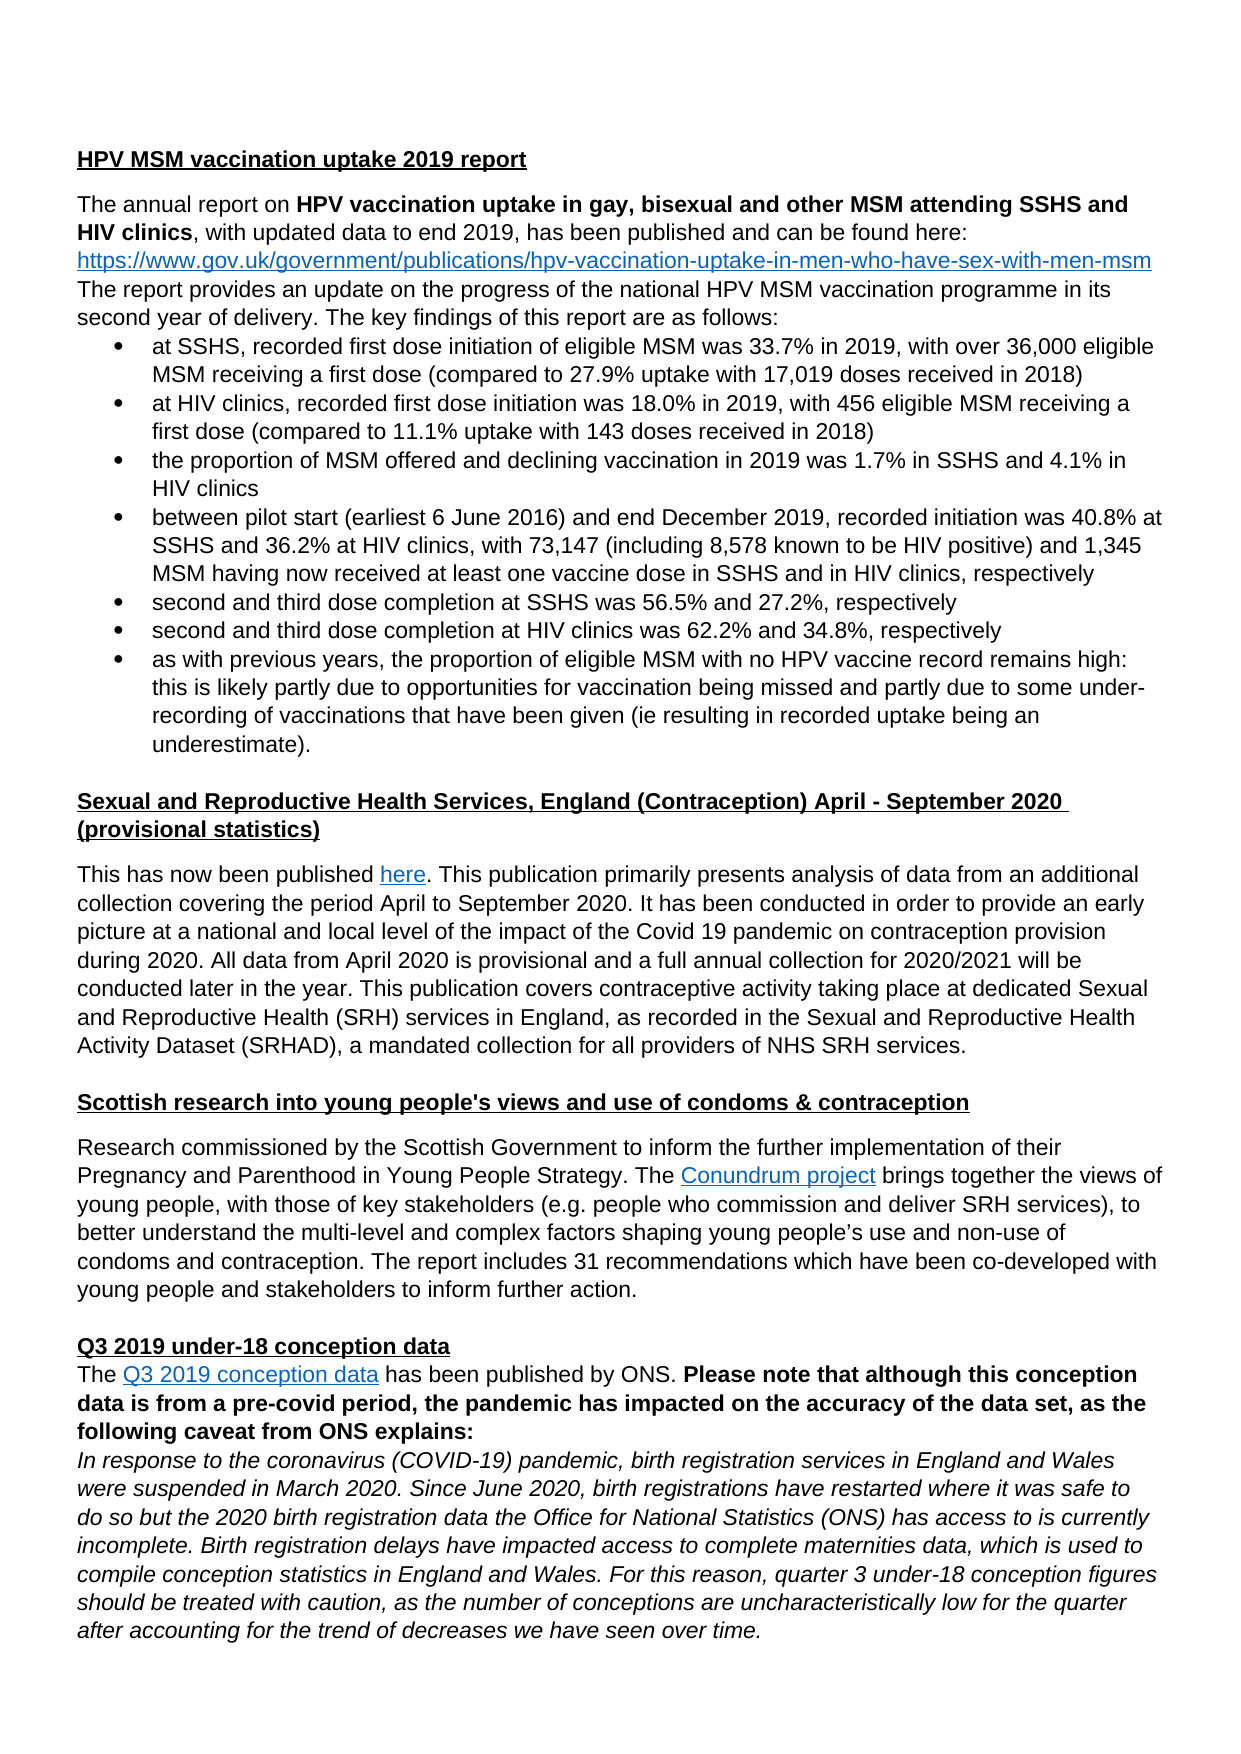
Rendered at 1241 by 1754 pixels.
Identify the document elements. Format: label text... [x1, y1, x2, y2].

text HPV MSM vaccination uptake 2019 report [77, 146, 1163, 172]
text Research commissioned by the Scottish Government to inform the further implementation of their Pregnancy and Parenthood in Young People Strategy. The Conundrum project brings together the views of young people, with those of key stakeholders (e.g. people who commission and deliver SRH services), to better understand the multi-level and complex factors shaping young people’s use and non-use of condoms and contraception. The report includes 31 recommendations which have been co-developed with young people and stakeholders to inform further action. [77, 1134, 1163, 1302]
list the proportion of MSM offered and declining vaccination in 2019 was 1.7% in SSHS and 4.1% in HIV clinics [114, 447, 1163, 501]
text The report provides an update on the progress of the national HPV MSM vaccination programme in its second year of delivery. The key findings of this report are as follows: [77, 276, 1163, 331]
list at SSHS, recorded first dose initiation of eligible MSM was 33.7% in 2019, with over 36,000 eligible MSM receiving a first dose (compared to 27.9% uptake with 17,019 doses received in 2018) [114, 333, 1163, 388]
text Q3 2019 under-18 conception data [77, 1333, 1163, 1359]
list second and third dose completion at HIV clinics was 62.2% and 34.8%, respectively [114, 617, 1163, 643]
list between pilot start (earliest 6 June 2016) and end December 2019, recorded initiation was 40.8% at SSHS and 36.2% at HIV clinics, with 73,147 (including 8,578 known to be HIV positive) and 1,345 MSM having now received at least one vaccine dose in SSHS and in HIV clinics, respectively [114, 503, 1163, 587]
text In response to the coronavirus (COVID-19) pandemic, birth registration services in England and Wales were suspended in March 2020. Since June 2020, birth registrations have restarted where it was safe to do so but the 2020 birth registration data the Office for National Statistics (ONS) has access to is currently incomplete. Birth registration delays have impacted access to complete maternities data, which is used to compile conception statistics in England and Wales. For this reason, quarter 3 under-18 conception figures should be treated with caution, as the number of conceptions are uncharacteristically low for the quarter after accounting for the trend of decreases we have seen over time. [77, 1447, 1163, 1644]
list at HIV clinics, recorded first dose initiation was 18.0% in 2019, with 456 eligible MSM receiving a first dose (compared to 11.1% uptake with 143 doses received in 2018) [114, 390, 1163, 444]
text The Q3 2019 conception data has been published by ONS. Please note that although this conception data is from a pre-covid period, the pandemic has impacted on the accuracy of the data set, as the following caveat from ONS explains: [77, 1361, 1163, 1445]
list second and third dose completion at SSHS was 56.5% and 27.2%, respectively [114, 589, 1163, 615]
text Sexual and Reproductive Health Services, England (Contraception) April - September 2020 (provisional statistics) [77, 788, 1163, 843]
text Scottish research into young people's views and use of condoms & contraception [77, 1089, 1163, 1115]
list as with previous years, the proportion of eligible MSM with no HPV vaccine record remains high: this is likely partly due to opportunities for vaccination being missed and partly due to some under-recording of vaccinations that have been given (ie resulting in recorded uptake being an underestimate). [114, 646, 1163, 757]
text The annual report on HPV vaccination uptake in gay, bisexual and other MSM attending SSHS and HIV clinics, with updated data to end 2019, has been published and can be found here: https://www.gov.uk/government/publications/hpv-vaccination-uptake-in-men-who-have-sex-with-men-msm [77, 191, 1163, 274]
text This has now been published here. This publication primarily presents analysis of data from an additional collection covering the period April to September 2020. It has been conducted in order to provide an early picture at a national and local level of the impact of the Covid 19 pandemic on contraception provision during 2020. All data from April 2020 is provisional and a full annual collection for 2020/2021 will be conducted later in the year. This publication covers contraceptive activity taking place at dedicated Sexual and Reproductive Health (SRH) services in England, as recorded in the Sexual and Reproductive Health Activity Dataset (SRHAD), a mandated collection for all providers of NHS SRH services. [77, 861, 1163, 1058]
